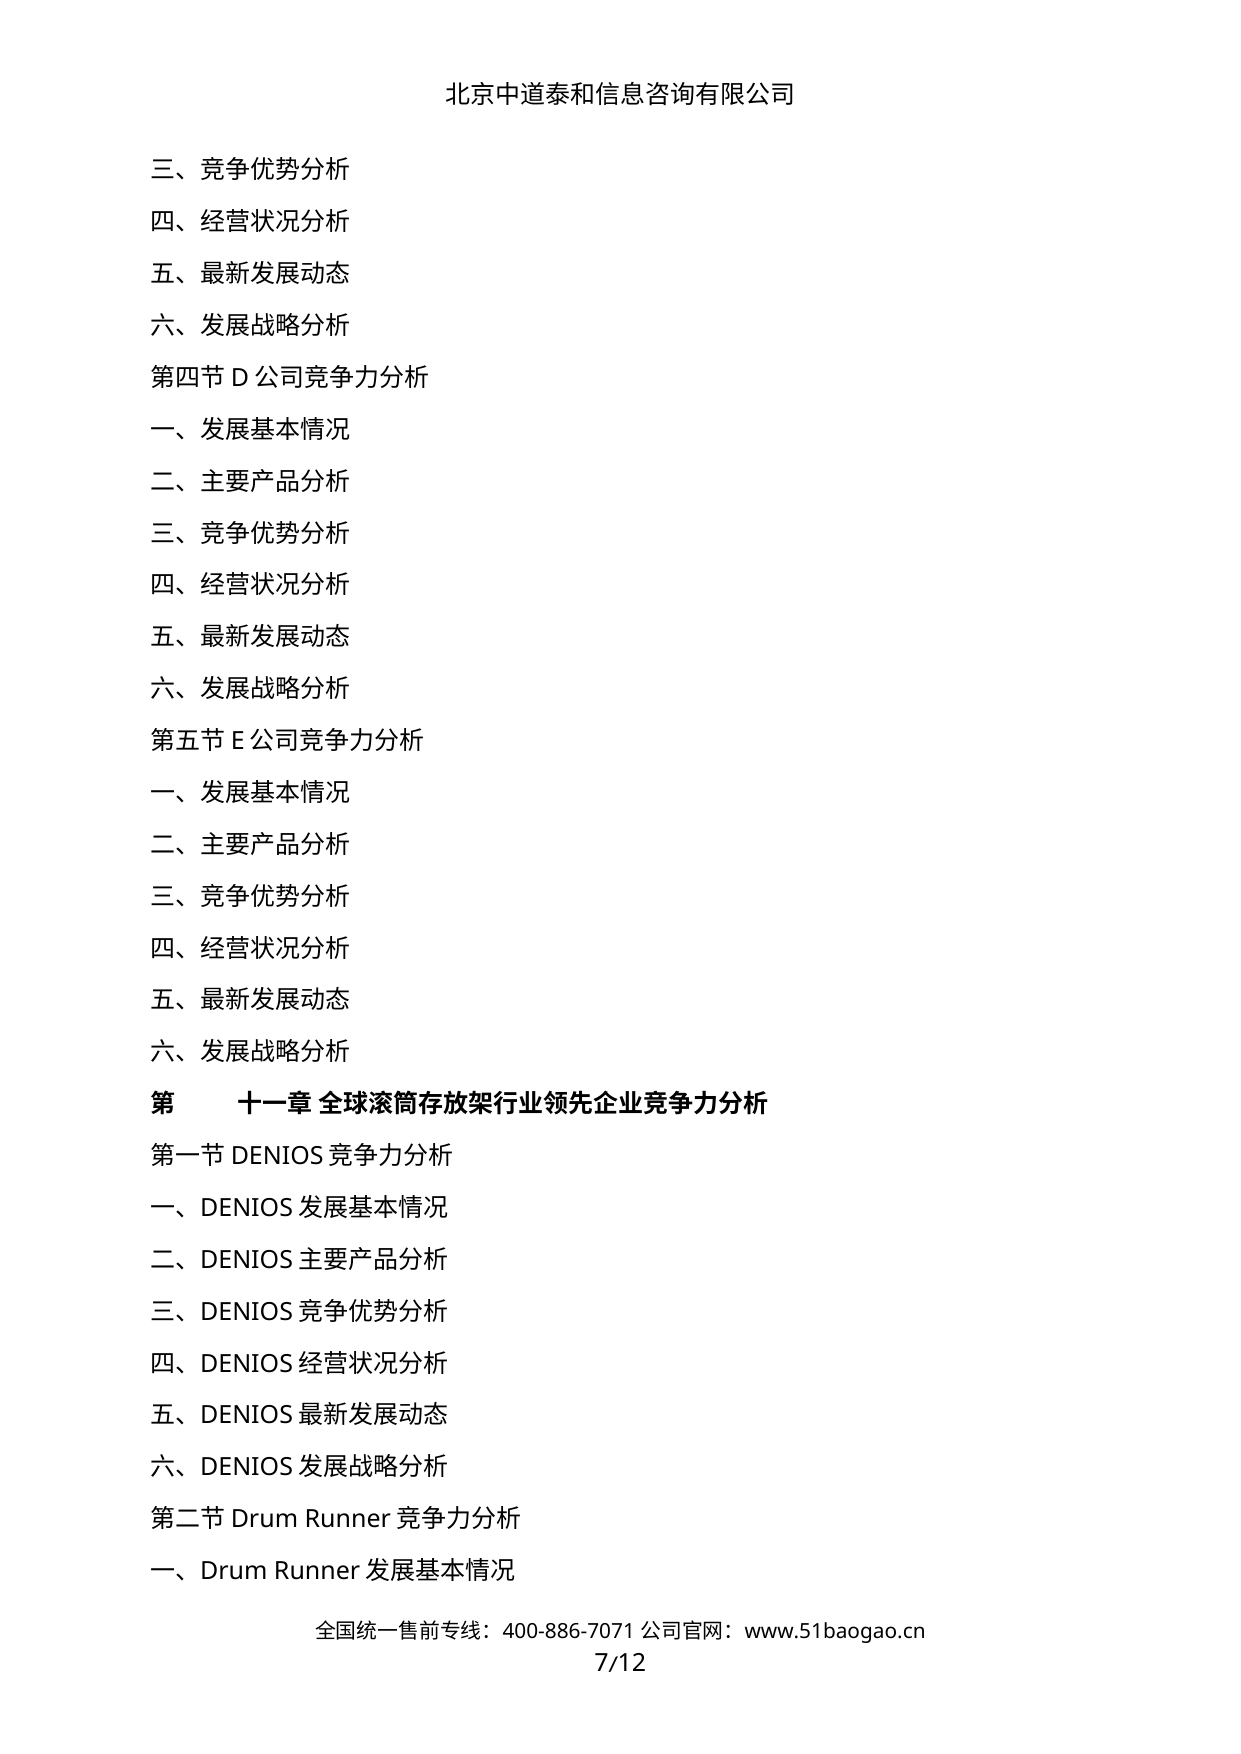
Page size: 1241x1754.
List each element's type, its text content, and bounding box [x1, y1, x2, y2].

text 一、DENIOS发展基本情况 [150, 1187, 1090, 1224]
text 第 十一章 全球滚筒存放架行业领先企业竞争力分析 [150, 1084, 1090, 1120]
text 二、DENIOS主要产品分析 [150, 1239, 1090, 1276]
text 四、DENIOS经营状况分析 [150, 1343, 1090, 1379]
text 三、竞争优势分析 [150, 876, 1090, 912]
text 二、主要产品分析 [150, 461, 1090, 497]
text 二、主要产品分析 [150, 824, 1090, 861]
text 四、经营状况分析 [150, 928, 1090, 964]
text 五、DENIOS最新发展动态 [150, 1395, 1090, 1431]
text 第五节 E公司竞争力分析 [150, 721, 1090, 757]
text 第一节 DENIOS竞争力分析 [150, 1136, 1090, 1172]
text 一、Drum Runner发展基本情况 [150, 1551, 1090, 1587]
text 第二节 Drum Runner竞争力分析 [150, 1499, 1090, 1535]
text 第四节 D公司竞争力分析 [150, 357, 1090, 394]
text 五、最新发展动态 [150, 254, 1090, 290]
text 五、最新发展动态 [150, 617, 1090, 653]
text 六、发展战略分析 [150, 1032, 1090, 1068]
text 六、发展战略分析 [150, 669, 1090, 705]
text 六、DENIOS发展战略分析 [150, 1447, 1090, 1483]
text 五、最新发展动态 [150, 980, 1090, 1016]
text 三、竞争优势分析 [150, 150, 1090, 186]
text 一、发展基本情况 [150, 409, 1090, 446]
text 一、发展基本情况 [150, 772, 1090, 809]
text 三、竞争优势分析 [150, 513, 1090, 549]
text 四、经营状况分析 [150, 565, 1090, 601]
text 六、发展战略分析 [150, 306, 1090, 342]
text 四、经营状况分析 [150, 202, 1090, 238]
text 三、DENIOS竞争优势分析 [150, 1291, 1090, 1327]
